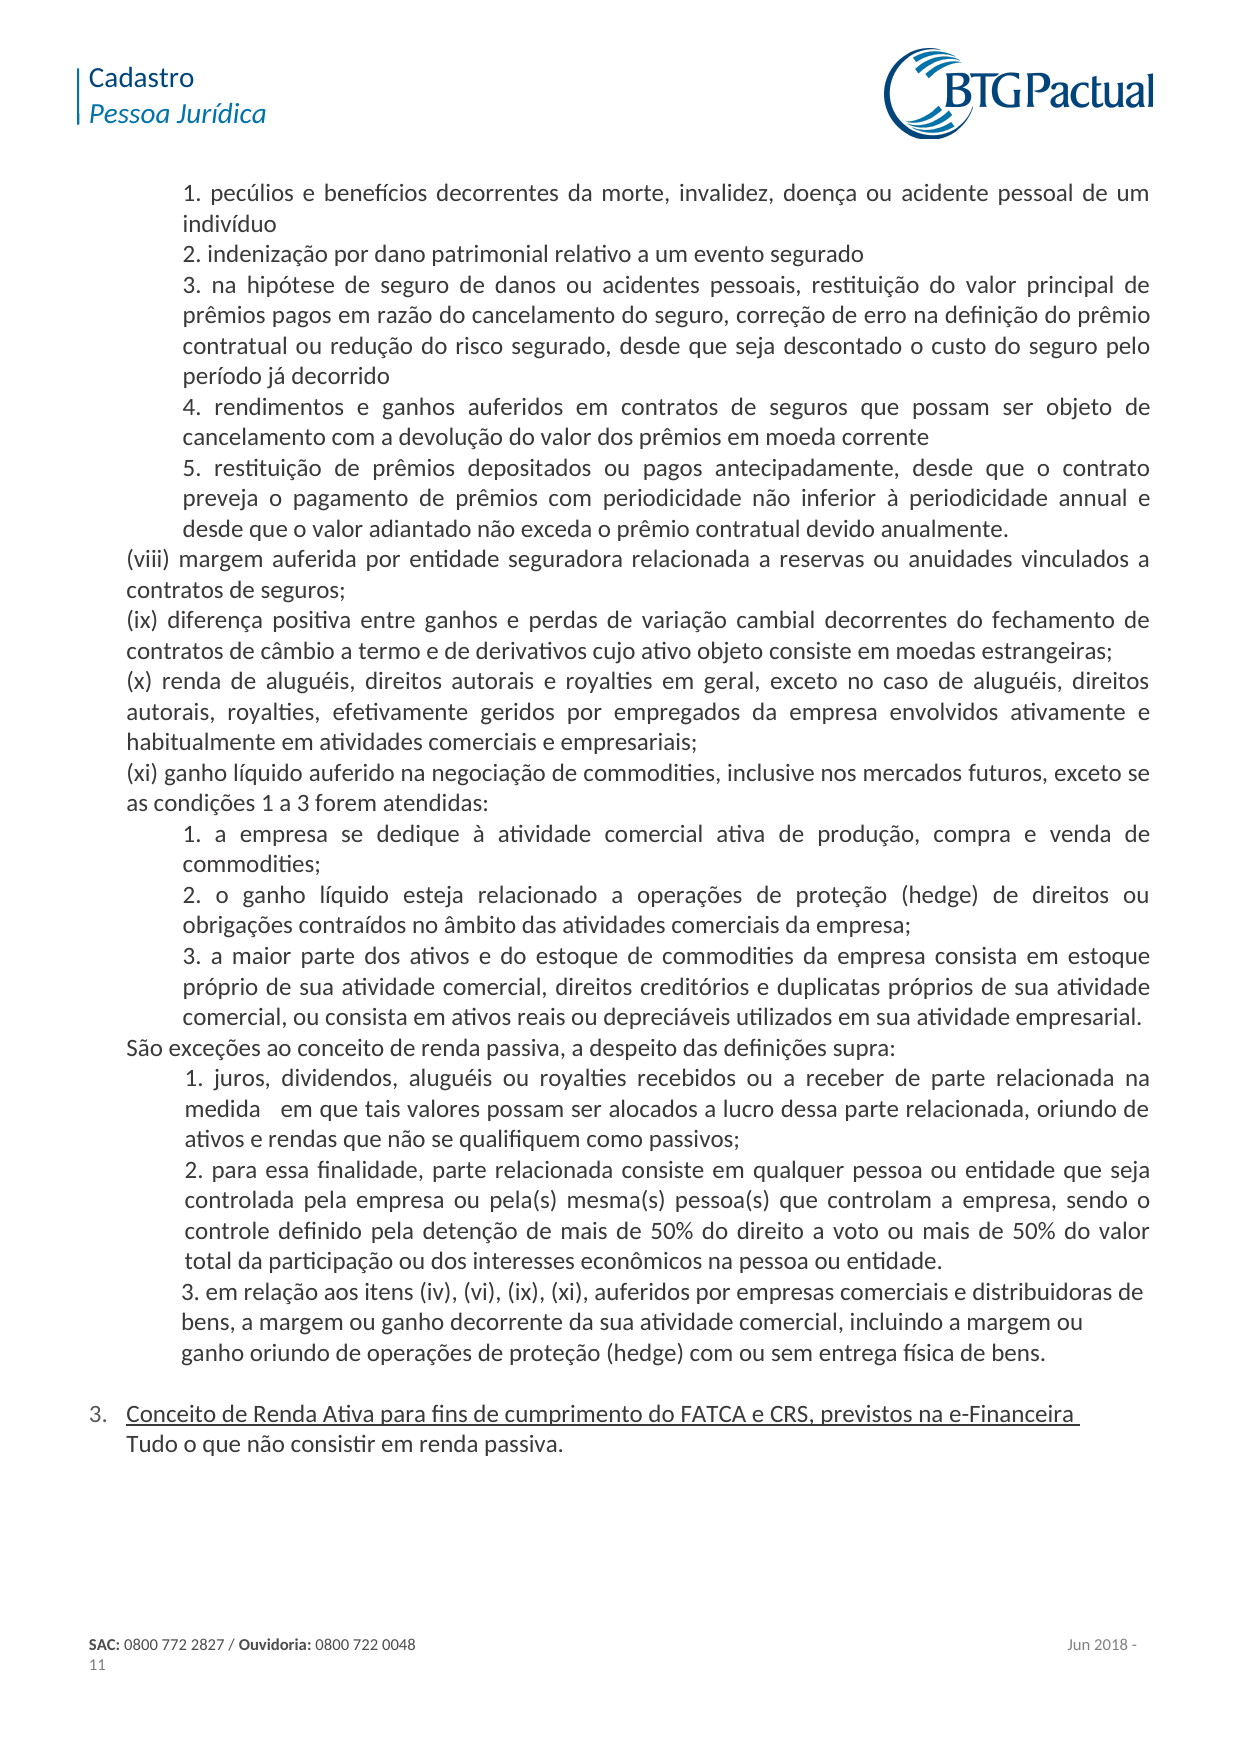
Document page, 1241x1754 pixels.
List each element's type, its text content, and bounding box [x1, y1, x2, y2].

text Tudo o que não consistir em renda passiva. [126, 1428, 1152, 1459]
text 3. na hipótese de seguro de danos ou acidentes pessoais, restituição do valor principal de prêmios pagos em razão do cancelamento do seguro, correção de erro na definição do prêmio contratual ou redução do risco segurado, desde que seja descontado o custo do seguro pelo período já decorrido [182, 269, 1152, 391]
text (viii) margem auferida por entidade seguradora relacionada a reservas ou anuidades vinculados a contratos de seguros; [126, 543, 1152, 604]
text 1. a empresa se dedique à atividade comercial ativa de produção, compra e venda de commodities; [182, 818, 1152, 879]
text (x) renda de aluguéis, direitos autorais e royalties em geral, exceto no caso de aluguéis, direitos autorais, royalties, efetivamente geridos por empregados da empresa envolvidos ativamente e habitualmente em atividades comerciais e empresariais; [126, 666, 1152, 757]
text 1. juros, dividendos, aluguéis ou royalties recebidos ou a receber de parte relacionada na medida em que tais valores possam ser alocados a lucro dessa parte relacionada, oriundo de ativos e rendas que não se qualifiquem como passivos; [184, 1062, 1152, 1154]
text 2. para essa finalidade, parte relacionada consiste em qualquer pessoa ou entidade que seja controlada pela empresa ou pela(s) mesma(s) pessoa(s) que controlam a empresa, sendo o controle definido pela detenção de mais de 50% do direito a voto ou mais de 50% do valor total da participação ou dos interesses econômicos na pessoa ou entidade. [184, 1154, 1152, 1276]
text 2. indenização por dano patrimonial relativo a um evento segurado [182, 238, 1152, 269]
text 2. o ganho líquido esteja relacionado a operações de proteção (hedge) de direitos ou obrigações contraídos no âmbito das atividades comerciais da empresa; [182, 879, 1152, 940]
list Conceito de Renda Ativa para fins de cumprimento do FATCA e CRS, previstos na e-Financeira [89, 1398, 1152, 1428]
text São exceções ao conceito de renda passiva, a despeito das definições supra: [126, 1032, 1152, 1062]
text 3. em relação aos itens (iv), (vi), (ix), (xi), auferidos por empresas comerciais e distribuidoras de bens, a margem ou ganho decorrente da sua atividade comercial, incluindo a margem ou ganho oriundo de operações de proteção (hedge) com ou sem entrega física de bens. [181, 1276, 1152, 1367]
text 5. restituição de prêmios depositados ou pagos antecipadamente, desde que o contrato preveja o pagamento de prêmios com periodicidade não inferior à periodicidade annual e desde que o valor adiantado não exceda o prêmio contratual devido anualmente. [182, 452, 1152, 543]
text 4. rendimentos e ganhos auferidos em contratos de seguros que possam ser objeto de cancelamento com a devolução do valor dos prêmios em moeda corrente [182, 391, 1152, 452]
text (xi) ganho líquido auferido na negociação de commodities, inclusive nos mercados futuros, exceto se as condições 1 a 3 forem atendidas: [126, 757, 1152, 818]
text 1. pecúlios e benefícios decorrentes da morte, invalidez, doença ou acidente pessoal de um indivíduo [182, 177, 1152, 238]
text (ix) diferença positiva entre ganhos e perdas de variação cambial decorrentes do fechamento de contratos de câmbio a termo e de derivativos cujo ativo objeto consiste em moedas estrangeiras; [126, 604, 1152, 666]
text 3. a maior parte dos ativos e do estoque de commodities da empresa consista em estoque próprio de sua atividade comercial, direitos creditórios e duplicatas próprios de sua atividade comercial, ou consista em ativos reais ou depreciáveis utilizados em sua atividade empresarial. [182, 940, 1152, 1032]
